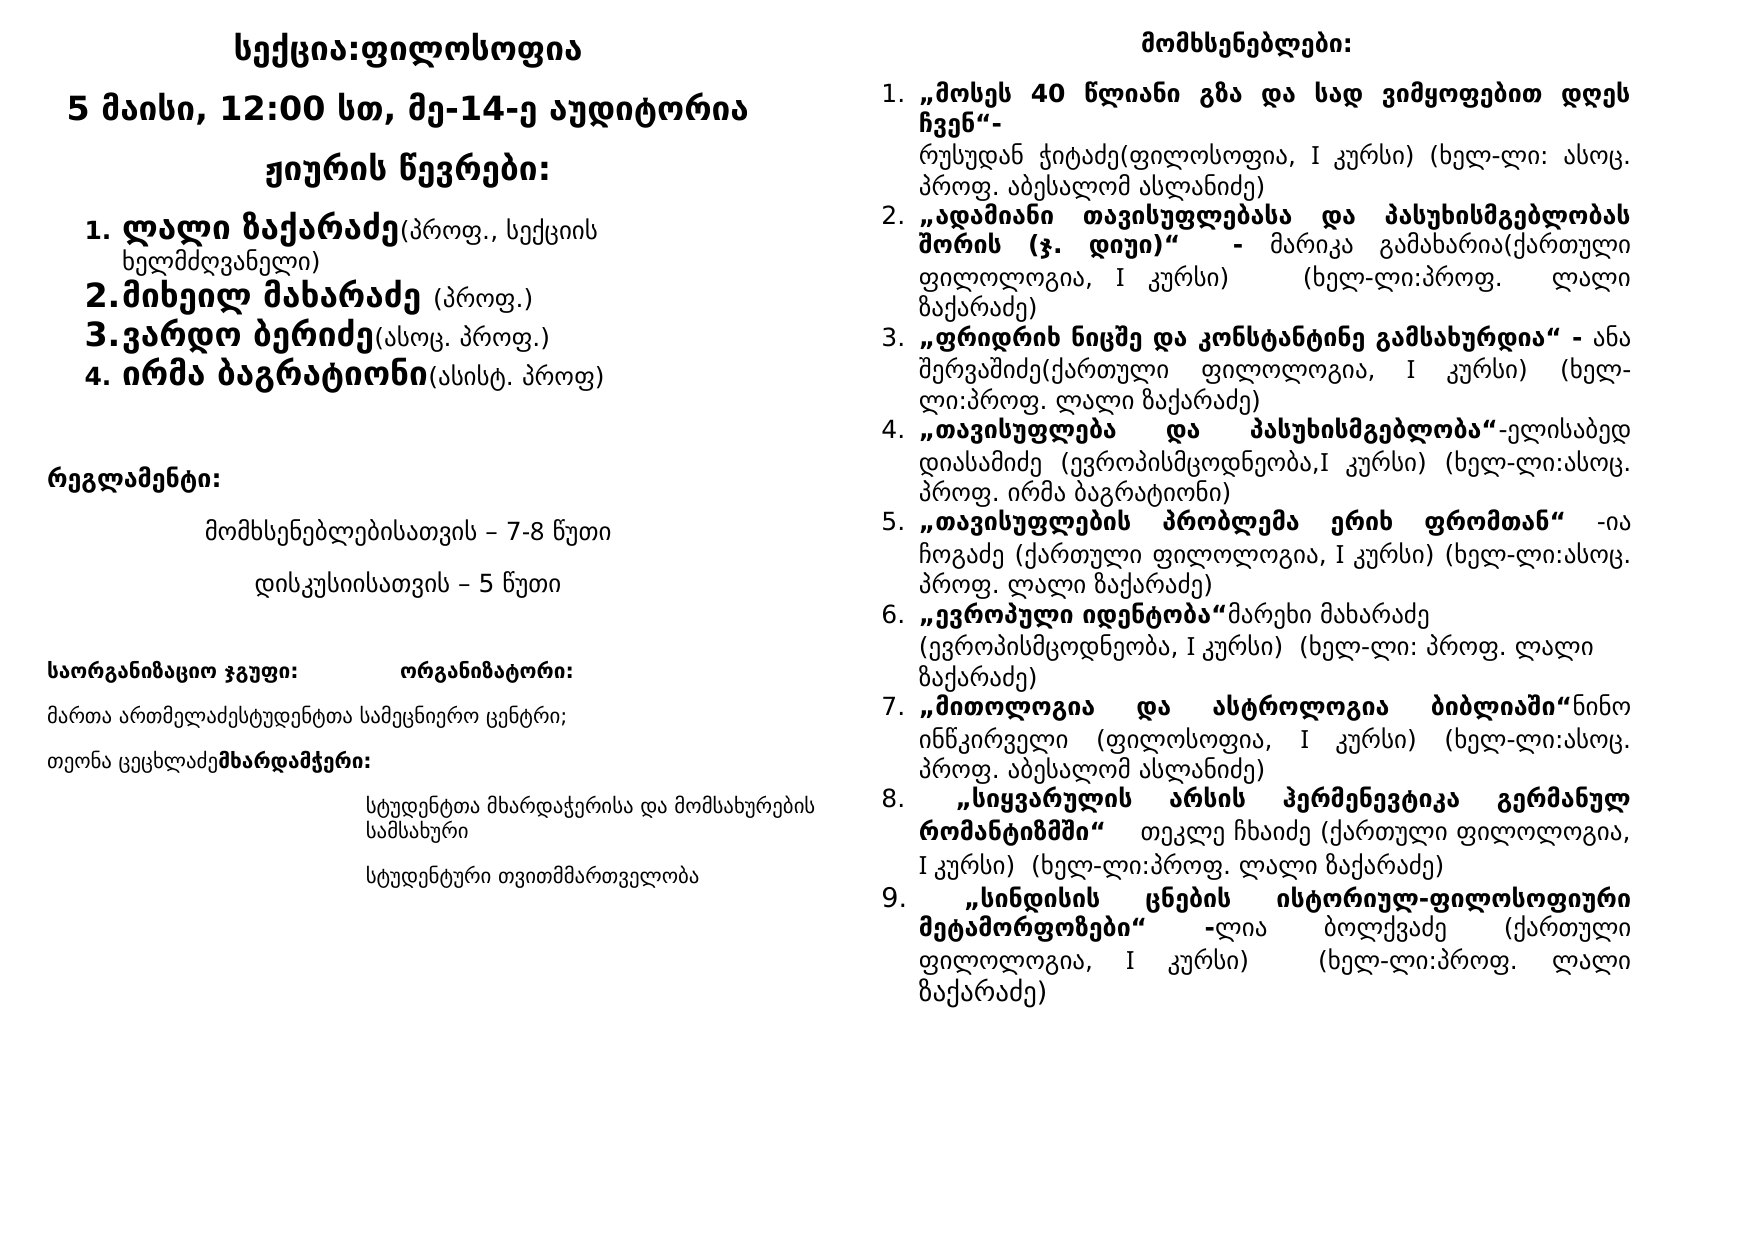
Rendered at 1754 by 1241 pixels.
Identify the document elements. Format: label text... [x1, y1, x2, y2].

text რეგლამენტი: [47, 464, 769, 493]
list ვარდო ბერიძე(ასოც. პროფ.) [84, 316, 769, 354]
text მომხსენებლებისათვის – 7-8 წუთი [47, 514, 769, 548]
list „თავისუფლება და პასუხისმგებლობა“-ელისაბედ დიასამიძე (ევროპისმცოდნეობა,I კურსი) (ხელ-ლი:ასოც. პროფ. ირმა ბაგრატიონი) [881, 415, 1631, 507]
text 5 მაისი, 12:00 სთ, მე-14-ე აუდიტორია [47, 89, 769, 128]
list „მითოლოგია და ასტროლოგია ბიბლიაში“ნინო ინწკირველი (ფილოსოფია, I კურსი) (ხელ-ლი:ასოც. პროფ. აბესალომ ასლანიძე) [881, 692, 1631, 785]
text საორგანიზაციო ჯგუფი: ორგანიზატორი: [47, 659, 816, 683]
list „სიყვარულის არსის ჰერმენევტიკა გერმანულ რომანტიზმში“ თეკლე ჩხაიძე (ქართული ფილოლოგია, I კურსი) (ხელ-ლი:პროფ. ლალი ზაქარაძე) [881, 785, 1631, 882]
list მიხეილ მახარაძე (პროფ.) [84, 277, 769, 316]
text სექცია:ფილოსოფია [47, 29, 769, 68]
list ლალი ზაქარაძე(პროფ., სექციის ხელმძღვანელი) [84, 209, 769, 277]
text თეონა ცეცხლაძემხარდამჭერი: [47, 749, 816, 774]
text სტუდენტური თვითმმართველობა [366, 864, 816, 888]
text ჟიურის წევრები: [47, 149, 769, 188]
list ირმა ბაგრატიონი(ასისტ. პროფ) [84, 354, 769, 393]
list „ფრიდრიხ ნიცშე და კონსტანტინე გამსახურდია“ - ანა შერვაშიძე(ქართული ფილოლოგია, I კურსი) (ხელ-ლი:პროფ. ლალი ზაქარაძე) [881, 323, 1631, 415]
text მომხსენებლები: [862, 29, 1631, 59]
list „თავისუფლების პრობლემა ერიხ ფრომთან“ -ია ჩოგაძე (ქართული ფილოლოგია, I კურსი) (ხელ-ლი:ასოც. პროფ. ლალი ზაქარაძე) [881, 507, 1631, 600]
text დისკუსიისათვის – 5 წუთი [47, 569, 769, 598]
list „სინდისის ცნების ისტორიულ-ფილოსოფიური მეტამორფოზები“ -ლია ბოლქვაძე (ქართული ფილოლოგია, I კურსი) (ხელ-ლი:პროფ. ლალი ზაქარაძე) [881, 882, 1631, 1008]
list „მოსეს 40 წლიანი გზა და სად ვიმყოფებით დღეს ჩვენ“- რუსუდან ჭიტაძე(ფილოსოფია, I კურსი) (ხელ-ლი: ასოც. პროფ. აბესალომ ასლანიძე) [881, 79, 1631, 201]
list „ადამიანი თავისუფლებასა და პასუხისმგებლობას შორის (ჯ. დიუი)“ - მარიკა გამახარია(ქართული ფილოლოგია, I კურსი) (ხელ-ლი:პროფ. ლალი ზაქარაძე) [881, 201, 1631, 323]
text სტუდენტთა მხარდაჭერისა და მომსახურების სამსახური [366, 794, 816, 843]
text მართა ართმელაძესტუდენტთა სამეცნიერო ცენტრი; [47, 704, 816, 728]
list „ევროპული იდენტობა“მარეხი მახარაძე (ევროპისმცოდნეობა, I კურსი) (ხელ-ლი: პროფ. ლალი ზაქარაძე) [881, 600, 1631, 692]
